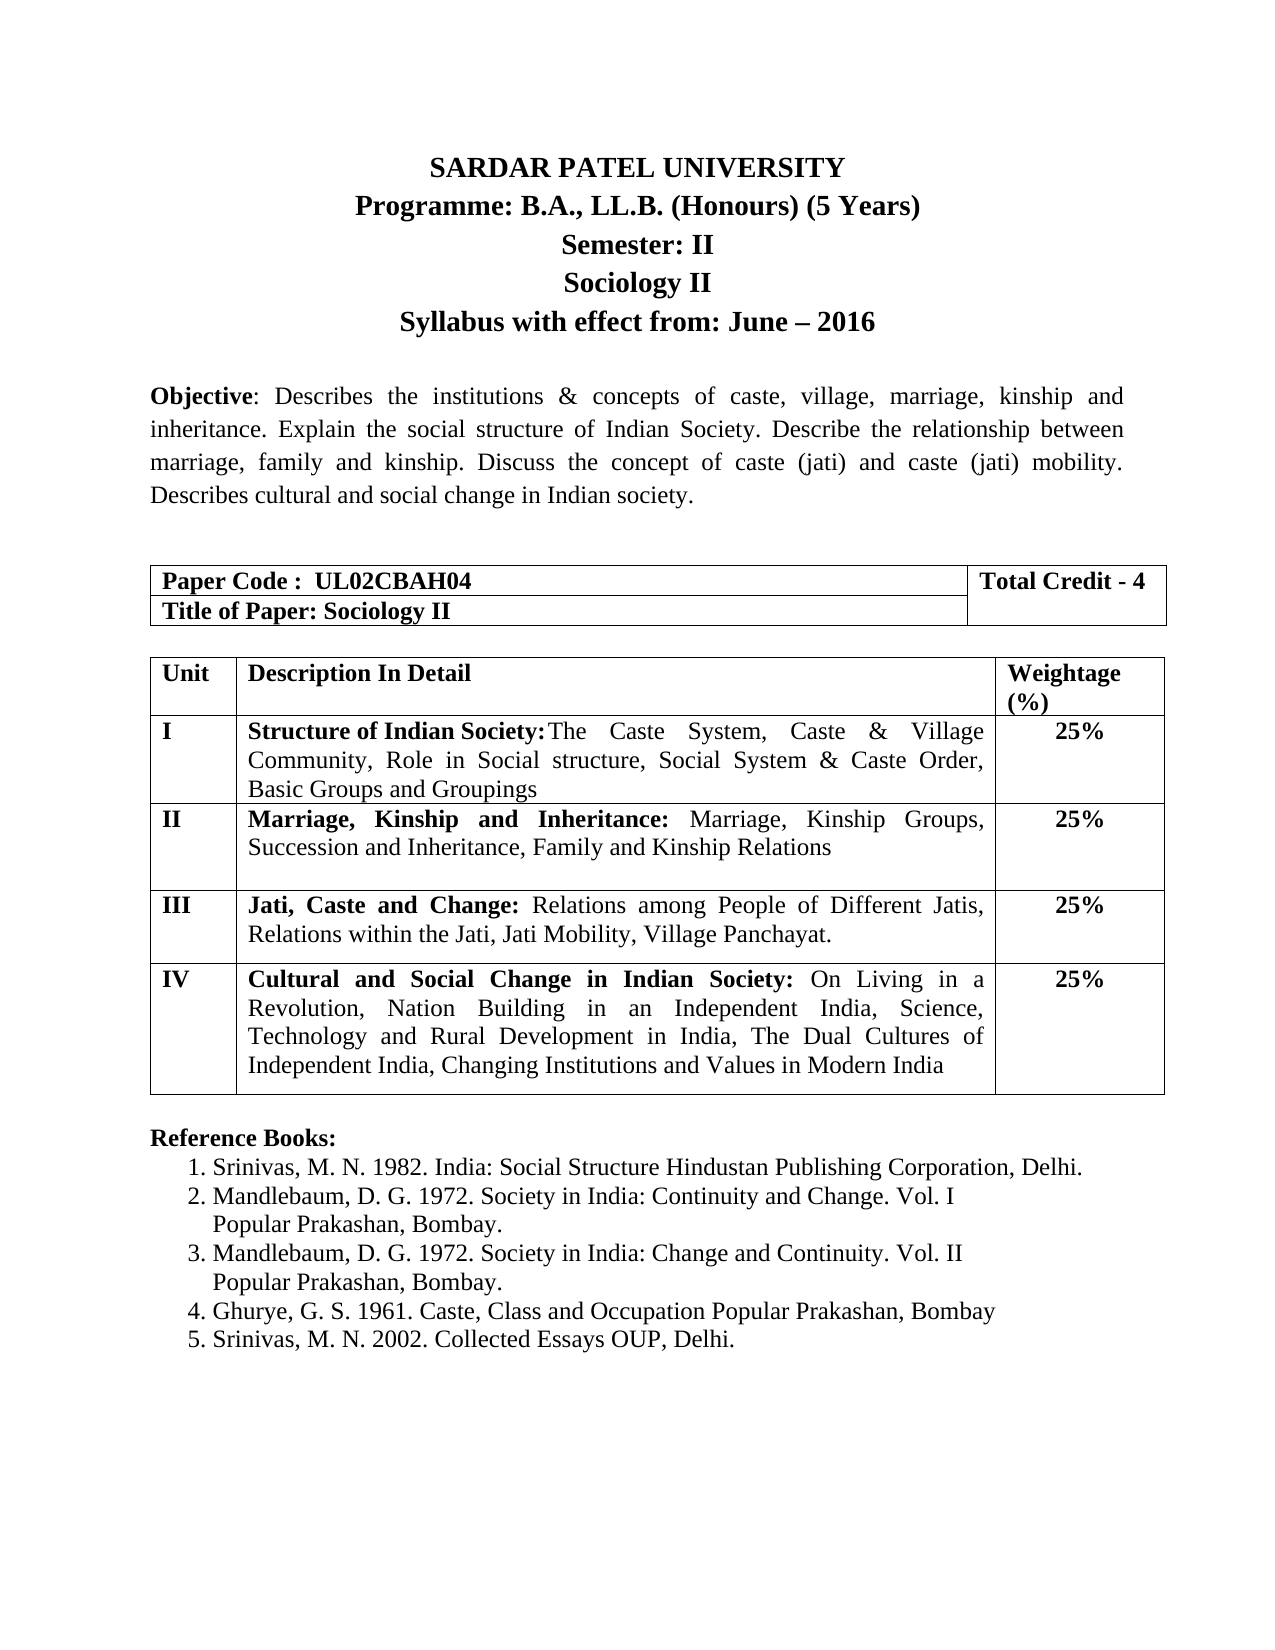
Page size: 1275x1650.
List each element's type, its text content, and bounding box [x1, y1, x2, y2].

table_cell Jati, Caste and Change: Relations among People of Different Jatis, Relations within the Jati, Jati Mobility, Village Panchayat. [237, 891, 995, 963]
table_cell Title of Paper: Sociology II [151, 596, 967, 625]
text 2. Mandlebaum, D. G. 1972. Society in India: Continuity and Change. Vol. I [187, 1181, 1125, 1209]
table_header Paper Code : UL02CBAH04 [151, 566, 967, 595]
text 5. Srinivas, M. N. 2002. Collected Essays OUP, Delhi. [187, 1324, 1125, 1353]
table_cell IV [151, 964, 236, 1093]
table_header Description In Detail [237, 658, 995, 715]
text Popular Prakashan, Bombay. [187, 1267, 1125, 1296]
table_cell 25% [996, 964, 1164, 1093]
text Popular Prakashan, Bombay. [187, 1209, 1125, 1238]
table_cell Cultural and Social Change in Indian Society: On Living in a Revolution, Nation Building in an Independent India, Science, Technology and Rural Development in India, The Dual Cultures of Independent India, Changing Institutions and Values in Modern India [237, 964, 995, 1093]
table_cell 25% [996, 891, 1164, 963]
table_header Unit [151, 658, 236, 715]
table_cell Structure of Indian Society: The Caste System, Caste & Village Community, Role in Social structure, Social System & Caste Order, Basic Groups and Groupings [237, 716, 995, 803]
table_header Weightage (%) [996, 658, 1164, 715]
table_cell I [151, 716, 236, 803]
text Syllabus with effect from: June – 2016 [150, 304, 1125, 338]
text Semester: II [150, 227, 1125, 261]
table_cell II [151, 804, 236, 889]
table_header Total Credit - 4 [968, 566, 1166, 625]
table_cell Marriage, Kinship and Inheritance: Marriage, Kinship Groups, Succession and Inheritance, Family and Kinship Relations [237, 804, 995, 889]
text SARDAR PATEL UNIVERSITY [150, 150, 1125, 183]
table_cell 25% [996, 716, 1164, 803]
text Programme: B.A., LL.B. (Honours) (5 Years) [150, 188, 1125, 222]
text 4. Ghurye, G. S. 1961. Caste, Class and Occupation Popular Prakashan, Bombay [187, 1296, 1125, 1324]
table_cell III [151, 891, 236, 963]
text Reference Books: [150, 1123, 1125, 1152]
text Sociology II [150, 266, 1125, 299]
text 3. Mandlebaum, D. G. 1972. Society in India: Change and Continuity. Vol. II [187, 1238, 1125, 1267]
text 1. Srinivas, M. N. 1982. India: Social Structure Hindustan Publishing Corporation, Delhi. [187, 1152, 1125, 1181]
table_cell 25% [996, 804, 1164, 889]
text Objective: Describes the institutions & concepts of caste, village, marriage, kinship and inheritance. Explain the social structure of Indian Society. Describe the relationship between marriage, family and kinship. Discuss the concept of caste (jati) and caste (jati) mobility. Describes cultural and social change in Indian society. [150, 381, 1125, 509]
